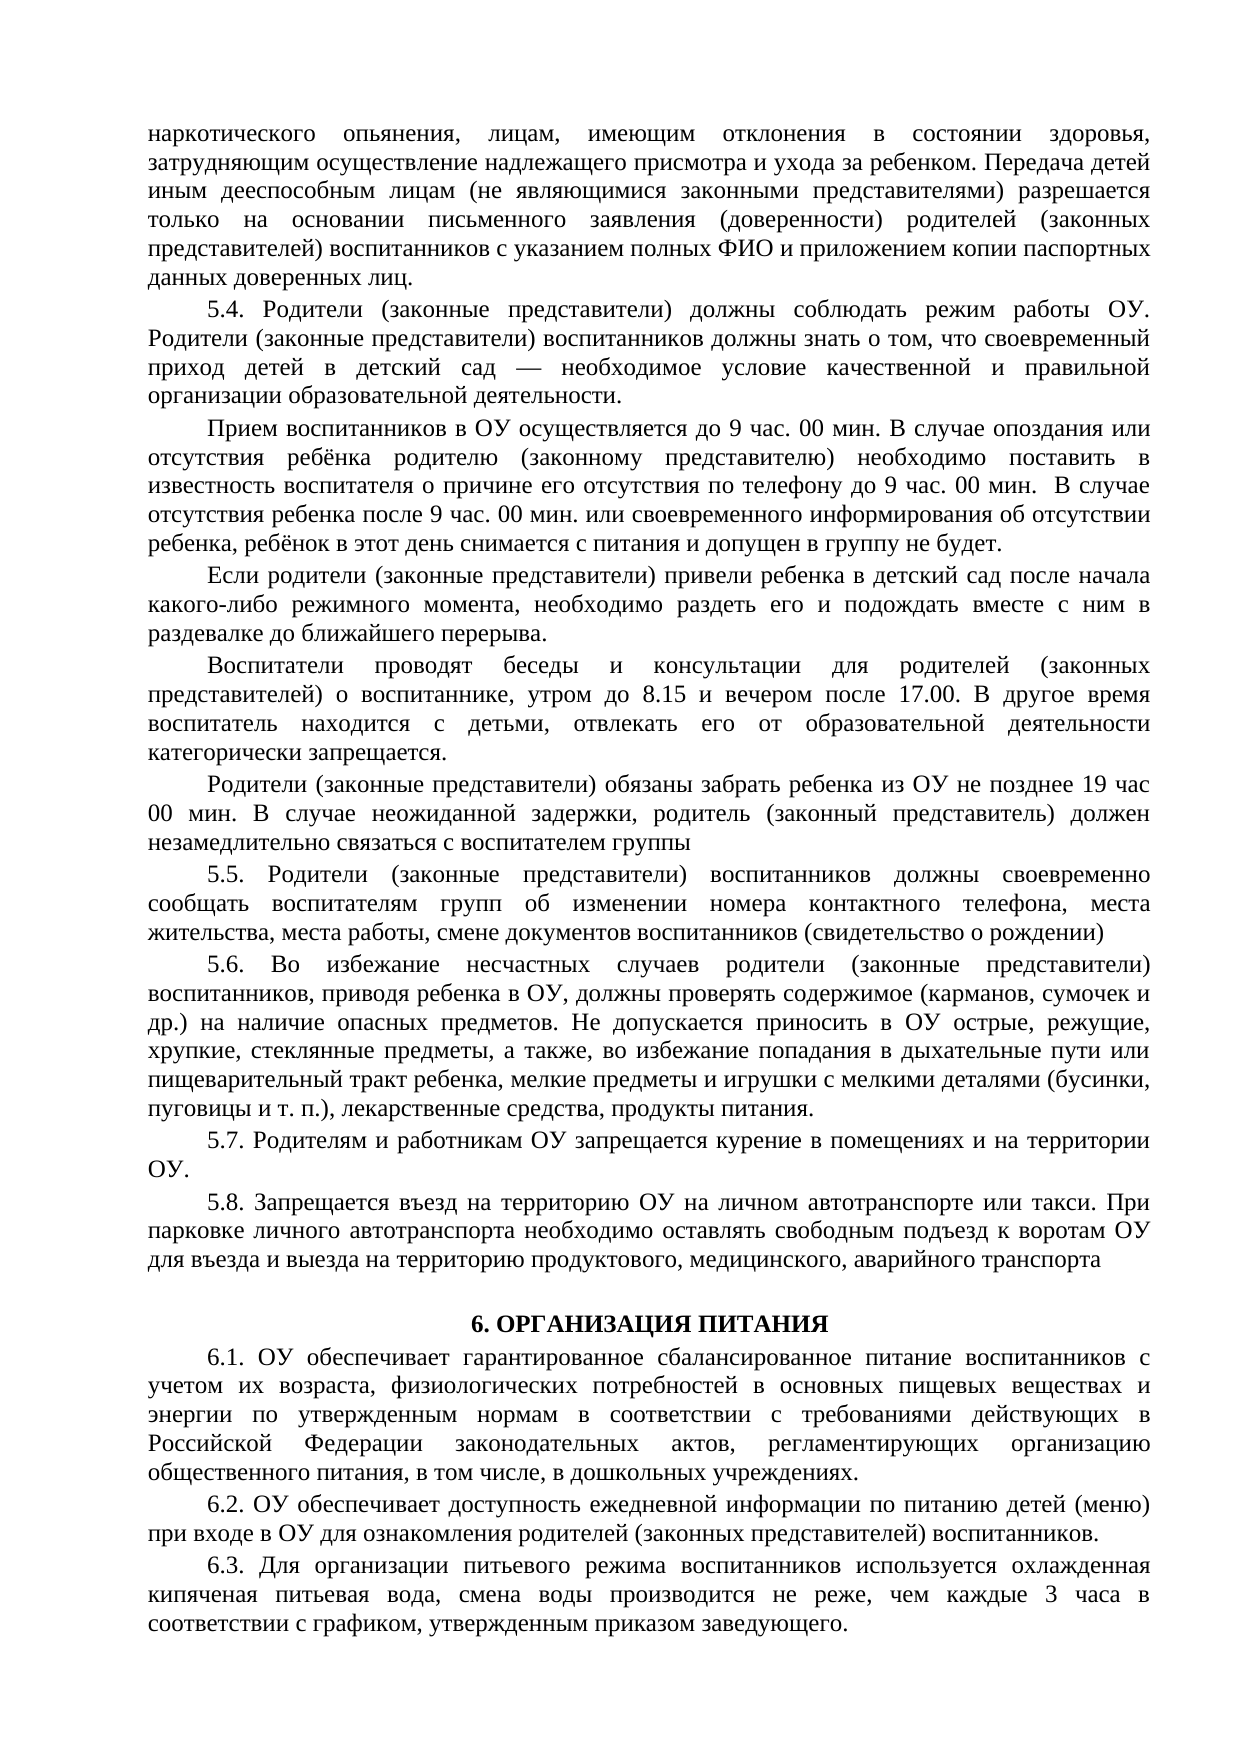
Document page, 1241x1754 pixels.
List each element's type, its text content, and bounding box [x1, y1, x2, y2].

text Если родители (законные представители) привели ребенка в детский сад после начала какого-либо режимного момента, необходимо раздеть его и подождать вместе с ним в раздевалке до ближайшего перерыва. [148, 561, 1151, 647]
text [148, 118, 1151, 291]
text 5.5. Родители (законные представители) воспитанников должны своевременно сообщать воспитателям групп об изменении номера контактного телефона, места жительства, места работы, смене документов воспитанников (свидетельство о рождении) [148, 859, 1151, 946]
text Прием воспитанников в ОУ осуществляется до 9 час. 00 мин. В случае опоздания или отсутствия ребёнка родителю (законному представителю) необходимо поставить в известность воспитателя о причине его отсутствия по телефону до 9 час. 00 мин. В случае отсутствия ребенка после 9 час. 00 мин. или своевременного информирования об отсутствии ребенка, ребёнок в этот день снимается с питания и допущен в группу не будет. [148, 413, 1151, 557]
text 5.6. Во избежание несчастных случаев родители (законные представители) воспитанников, приводя ребенка в ОУ, должны проверять содержимое (карманов, сумочек и др.) на наличие опасных предметов. Не допускается приносить в ОУ острые, режущие, хрупкие, стеклянные предметы, а также, во избежание попадания в дыхательные пути или пищеварительный тракт ребенка, мелкие предметы и игрушки с мелкими деталями (бусинки, пуговицы и т. п.), лекарственные средства, продукты питания. [148, 949, 1151, 1122]
text Родители (законные представители) обязаны забрать ребенка из ОУ не позднее 19 час 00 мин. В случае неожиданной задержки, родитель (законный представитель) должен незамедлительно связаться с воспитателем группы [148, 769, 1151, 856]
text Воспитатели проводят беседы и консультации для родителей (законных представителей) о воспитаннике, утром до 8.15 и вечером после 17.00. В другое время воспитатель находится с детьми, отвлекать его от образовательной деятельности категорически запрещается. [148, 651, 1151, 766]
text 5.4. Родители (законные представители) должны соблюдать режим работы ОУ. Родители (законные представители) воспитанников должны знать о том, что своевременный приход детей в детский сад — необходимое условие качественной и правильной организации образовательной деятельности. [148, 294, 1151, 409]
text 5.7. Родителям и работникам ОУ запрещается курение в помещениях и на территории ОУ. [148, 1126, 1151, 1183]
text 6.1. ОУ обеспечивает гарантированное сбалансированное питание воспитанников с учетом их возраста, физиологических потребностей в основных пищевых веществах и энергии по утвержденным нормам в соответствии с требованиями действующих в Российской Федерации законодательных актов, регламентирующих организацию общественного питания, в том числе, в дошкольных учреждениях. [148, 1342, 1151, 1486]
text 6.2. ОУ обеспечивает доступность ежедневной информации по питанию детей (меню) при входе в ОУ для ознакомления родителей (законных представителей) воспитанников. [148, 1489, 1151, 1547]
text 6.3. Для организации питьевого режима воспитанников используется охлажденная кипяченая питьевая вода, смена воды производится не реже, чем каждые 3 часа в соответствии с графиком, утвержденным приказом заведующего. [148, 1551, 1151, 1637]
text 5.8. Запрещается въезд на территорию ОУ на личном автотранспорте или такси. При парковке личного автотранспорта необходимо оставлять свободным подъезд к воротам ОУ для въезда и выезда на территорию продуктового, медицинского, аварийного транспорта [148, 1187, 1151, 1273]
text 6. ОРГАНИЗАЦИЯ ПИТАНИЯ [148, 1309, 1151, 1338]
